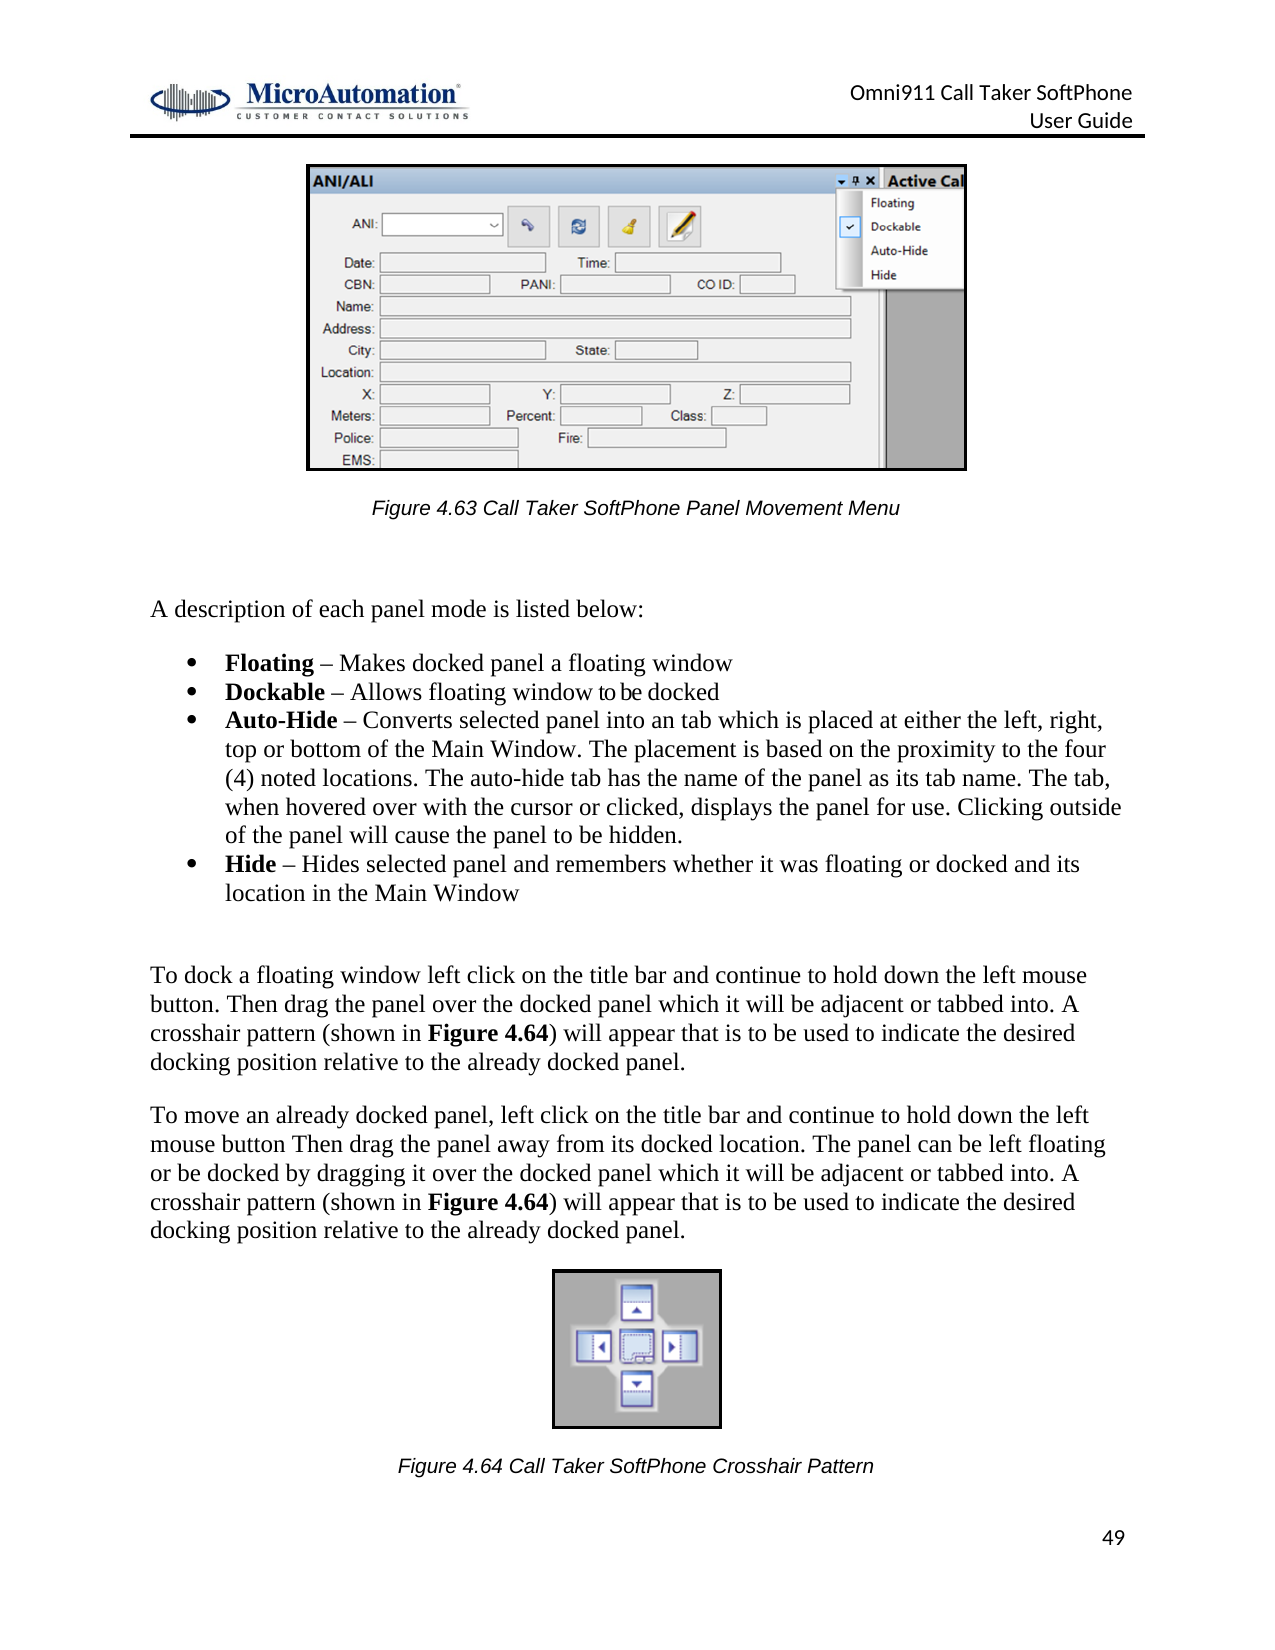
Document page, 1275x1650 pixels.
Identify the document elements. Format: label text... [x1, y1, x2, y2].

picture [310, 167, 964, 468]
text A description of each panel mode is listed below: [150, 594, 1125, 623]
list Floating – Makes docked panel a floating window [187, 648, 1125, 677]
table_header [150, 164, 1124, 496]
picture [142, 75, 478, 128]
list Dockable – Allows floating window to be docked [187, 677, 1125, 706]
list Hide – Hides selected panel and remembers whether it was floating or docked and its location in the Main Window [187, 849, 1125, 907]
picture [555, 1273, 719, 1426]
table_header [150, 1269, 1124, 1454]
list Auto-Hide – Converts selected panel into an tab which is placed at either the left, right, top or bottom of the Main Window. The placement is based on the proximity to the four (4) noted locations. The auto-hide tab has the name of the panel as its tab name. The tab, when hovered over with the cursor or clicked, displays the panel for use. Clicking outside of the panel will cause the panel to be hidden. [187, 706, 1125, 849]
